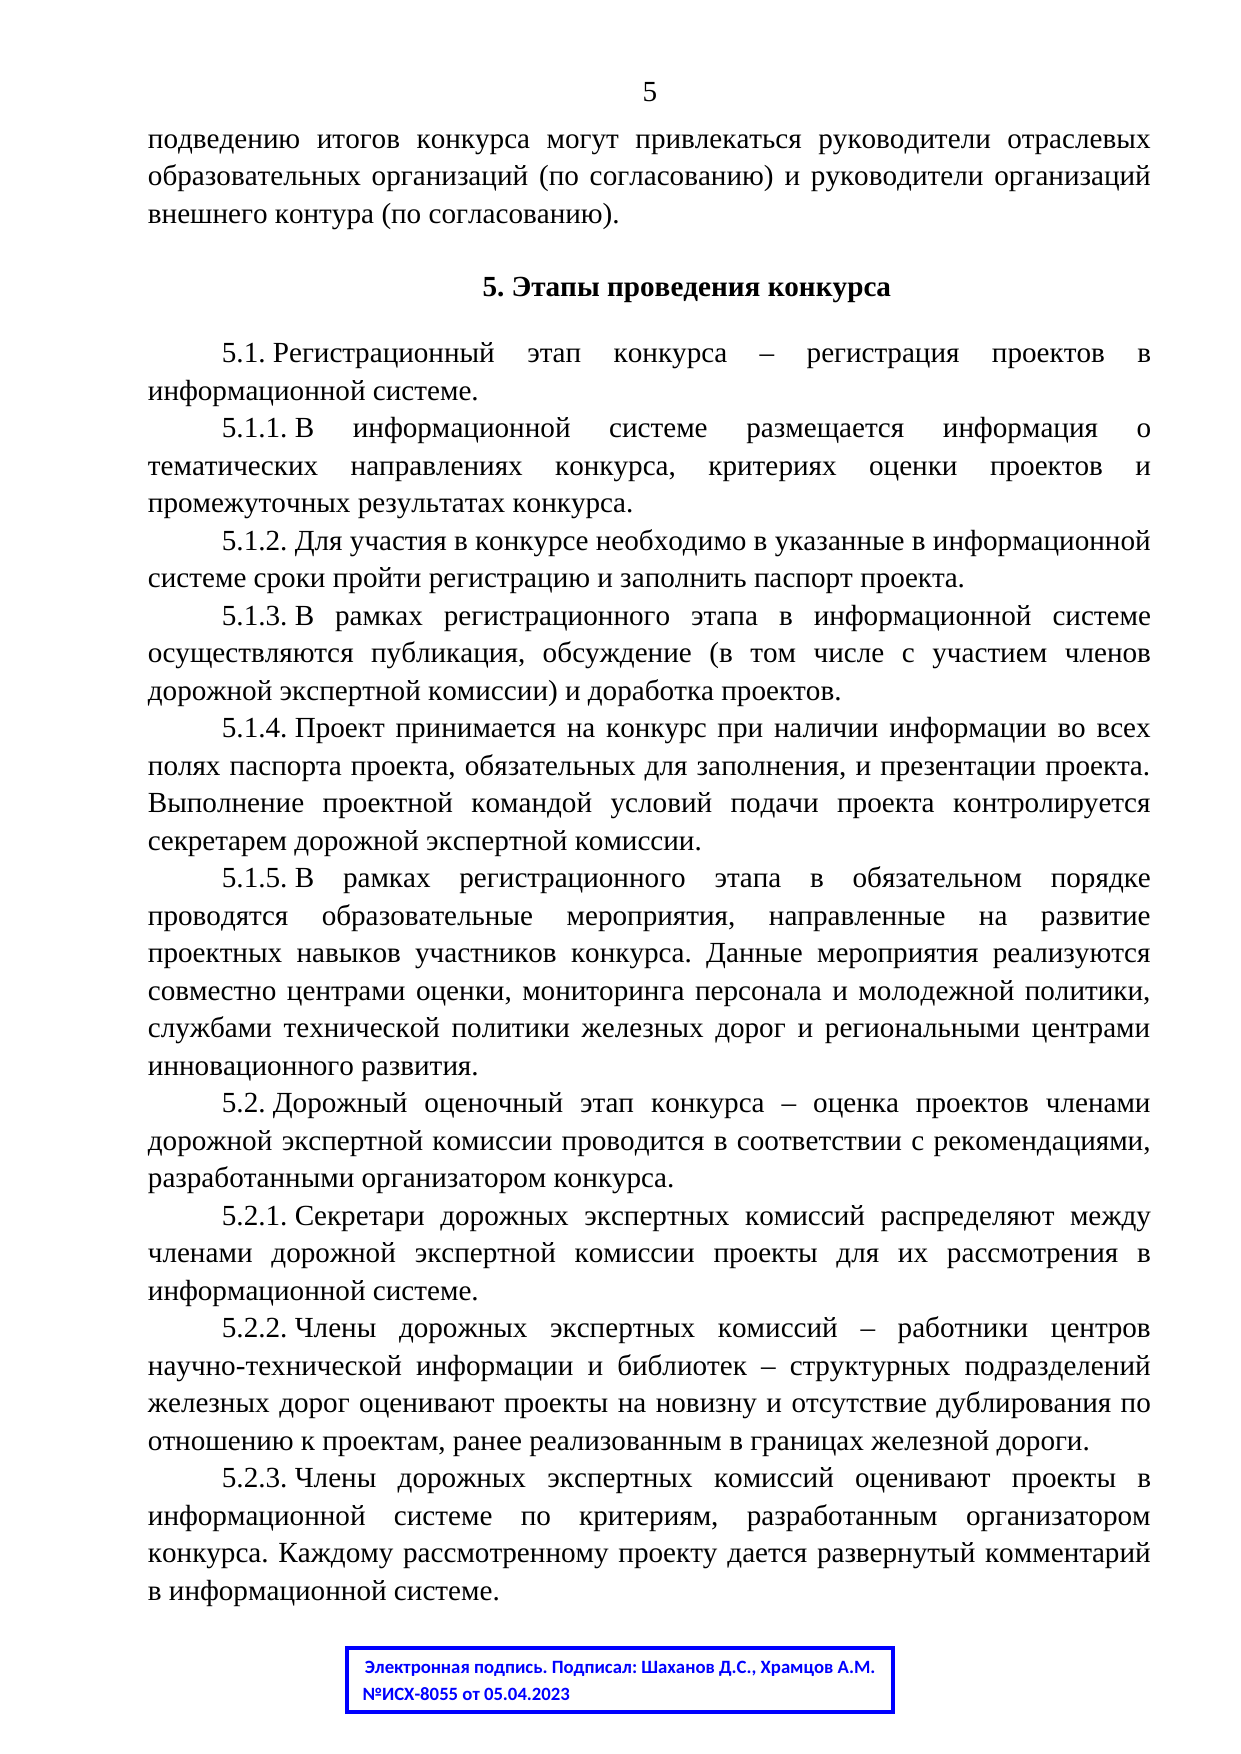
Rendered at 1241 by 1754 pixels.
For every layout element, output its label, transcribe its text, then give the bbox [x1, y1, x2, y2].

text 5.1. Регистрационный этап конкурса – регистрация проектов в информационной системе. [148, 333, 1152, 408]
text 5.1.5. В рамках регистрационного этапа в обязательном порядке проводятся образовательные мероприятия, направленные на развитие проектных навыков участников конкурса. Данные мероприятия реализуются совместно центрами оценки, мониторинга персонала и молодежной политики, службами технической политики железных дорог и региональными центрами инновационного развития. [148, 858, 1152, 1083]
text 5.1.4. Проект принимается на конкурс при наличии информации во всех полях паспорта проекта, обязательных для заполнения, и презентации проекта. Выполнение проектной командой условий подачи проекта контролируется секретарем дорожной экспертной комиссии. [148, 708, 1152, 858]
text 5.2.1. Секретари дорожных экспертных комиссий распределяют между членами дорожной экспертной комиссии проекты для их рассмотрения в информационной системе. [148, 1195, 1152, 1308]
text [148, 118, 1152, 231]
text 5.2. Дорожный оценочный этап конкурса – оценка проектов членами дорожной экспертной комиссии проводится в соответствии с рекомендациями, разработанными организатором конкурса. [148, 1083, 1152, 1195]
text 5.1.3. В рамках регистрационного этапа в информационной системе осуществляются публикация, обсуждение (в том числе с участием членов дорожной экспертной комиссии) и доработка проектов. [148, 595, 1152, 708]
text 5.1.1. В информационной системе размещается информация о тематических направлениях конкурса, критериях оценки проектов и промежуточных результатах конкурса. [148, 408, 1152, 520]
text 5.2.3. Члены дорожных экспертных комиссий оценивают проекты в информационной системе по критериям, разработанным организатором конкурса. Каждому рассмотренному проекту дается развернутый комментарий в информационной системе. [148, 1458, 1152, 1608]
text 5.2.2. Члены дорожных экспертных комиссий – работники центров научно-технической информации и библиотек – структурных подразделений железных дорог оценивают проекты на новизну и отсутствие дублирования по отношению к проектам, ранее реализованным в границах железной дороги. [148, 1308, 1152, 1458]
text 5. Этапы проведения конкурса [148, 269, 1152, 303]
text 5.1.2. Для участия в конкурсе необходимо в указанные в информационной системе сроки пройти регистрацию и заполнить паспорт проекта. [148, 520, 1152, 595]
